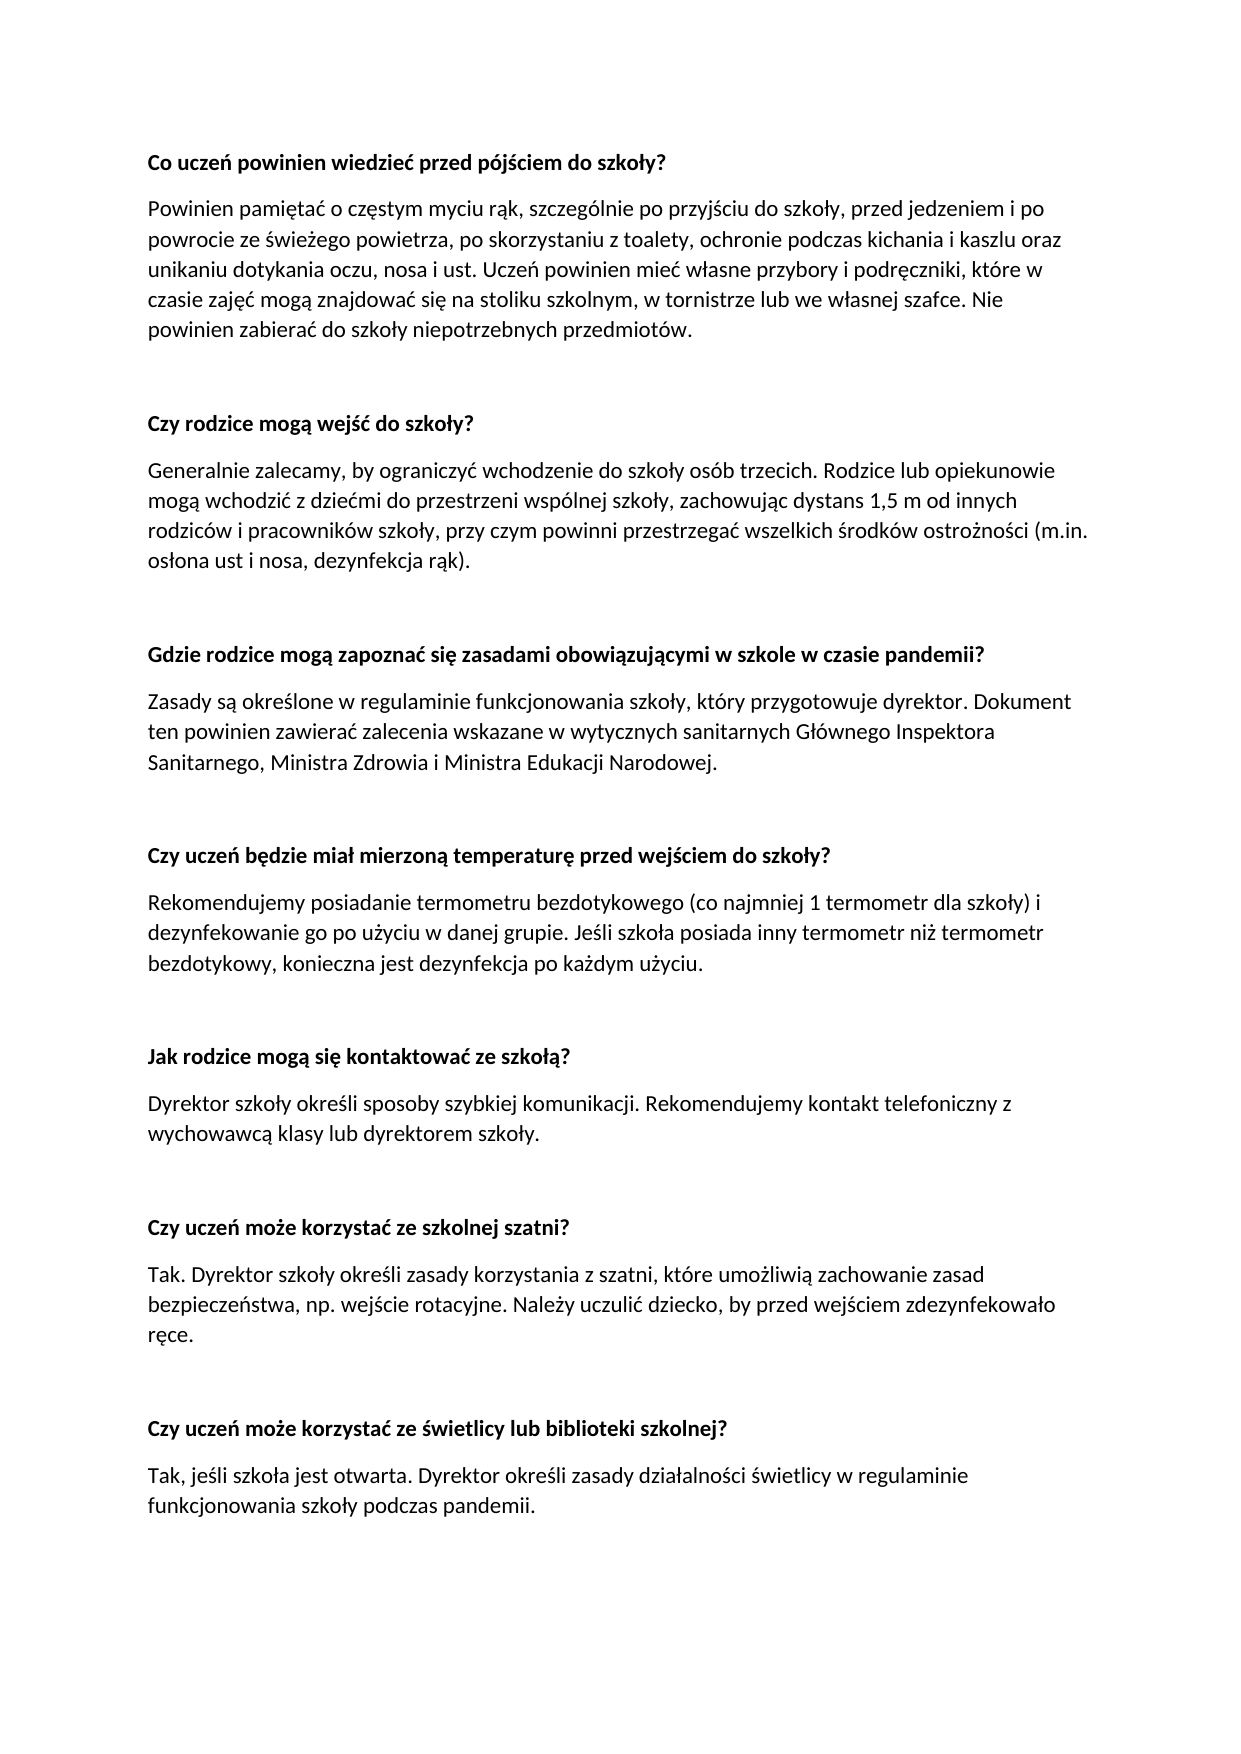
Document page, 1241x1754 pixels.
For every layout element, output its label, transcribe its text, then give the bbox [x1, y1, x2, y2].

text Czy uczeń może korzystać ze szkolnej szatni? [148, 1213, 1093, 1241]
text Gdzie rodzice mogą zapoznać się zasadami obowiązującymi w szkole w czasie pandemii? [148, 640, 1093, 668]
text Zasady są określone w regulaminie funkcjonowania szkoły, który przygotowuje dyrektor. Dokument ten powinien zawierać zalecenia wskazane w wytycznych sanitarnych Głównego Inspektora Sanitarnego, Ministra Zdrowia i Ministra Edukacji Narodowej. [148, 687, 1093, 776]
text Co uczeń powinien wiedzieć przed pójściem do szkoły? [148, 148, 1093, 176]
text Czy uczeń może korzystać ze świetlicy lub biblioteki szkolnej? [148, 1414, 1093, 1442]
text Rekomendujemy posiadanie termometru bezdotykowego (co najmniej 1 termometr dla szkoły) i dezynfekowanie go po użyciu w danej grupie. Jeśli szkoła posiada inny termometr niż termometr bezdotykowy, konieczna jest dezynfekcja po każdym użyciu. [148, 888, 1093, 977]
text Jak rodzice mogą się kontaktować ze szkołą? [148, 1042, 1093, 1070]
text Tak. Dyrektor szkoły określi zasady korzystania z szatni, które umożliwią zachowanie zasad bezpieczeństwa, np. wejście rotacyjne. Należy uczulić dziecko, by przed wejściem zdezynfekowało ręce. [148, 1260, 1093, 1348]
text Generalnie zalecamy, by ograniczyć wchodzenie do szkoły osób trzecich. Rodzice lub opiekunowie mogą wchodzić z dziećmi do przestrzeni wspólnej szkoły, zachowując dystans 1,5 m od innych rodziców i pracowników szkoły, przy czym powinni przestrzegać wszelkich środków ostrożności (m.in. osłona ust i nosa, dezynfekcja rąk). [148, 456, 1093, 574]
text Powinien pamiętać o częstym myciu rąk, szczególnie po przyjściu do szkoły, przed jedzeniem i po powrocie ze świeżego powietrza, po skorzystaniu z toalety, ochronie podczas kichania i kaszlu oraz unikaniu dotykania oczu, nosa i ust. Uczeń powinien mieć własne przybory i podręczniki, które w czasie zajęć mogą znajdować się na stoliku szkolnym, w tornistrze lub we własnej szafce. Nie powinien zabierać do szkoły niepotrzebnych przedmiotów. [148, 194, 1093, 343]
text Czy rodzice mogą wejść do szkoły? [148, 409, 1093, 437]
text Czy uczeń będzie miał mierzoną temperaturę przed wejściem do szkoły? [148, 841, 1093, 869]
text Tak, jeśli szkoła jest otwarta. Dyrektor określi zasady działalności świetlicy w regulaminie funkcjonowania szkoły podczas pandemii. [148, 1461, 1093, 1519]
text Dyrektor szkoły określi sposoby szybkiej komunikacji. Rekomendujemy kontakt telefoniczny z wychowawcą klasy lub dyrektorem szkoły. [148, 1089, 1093, 1147]
